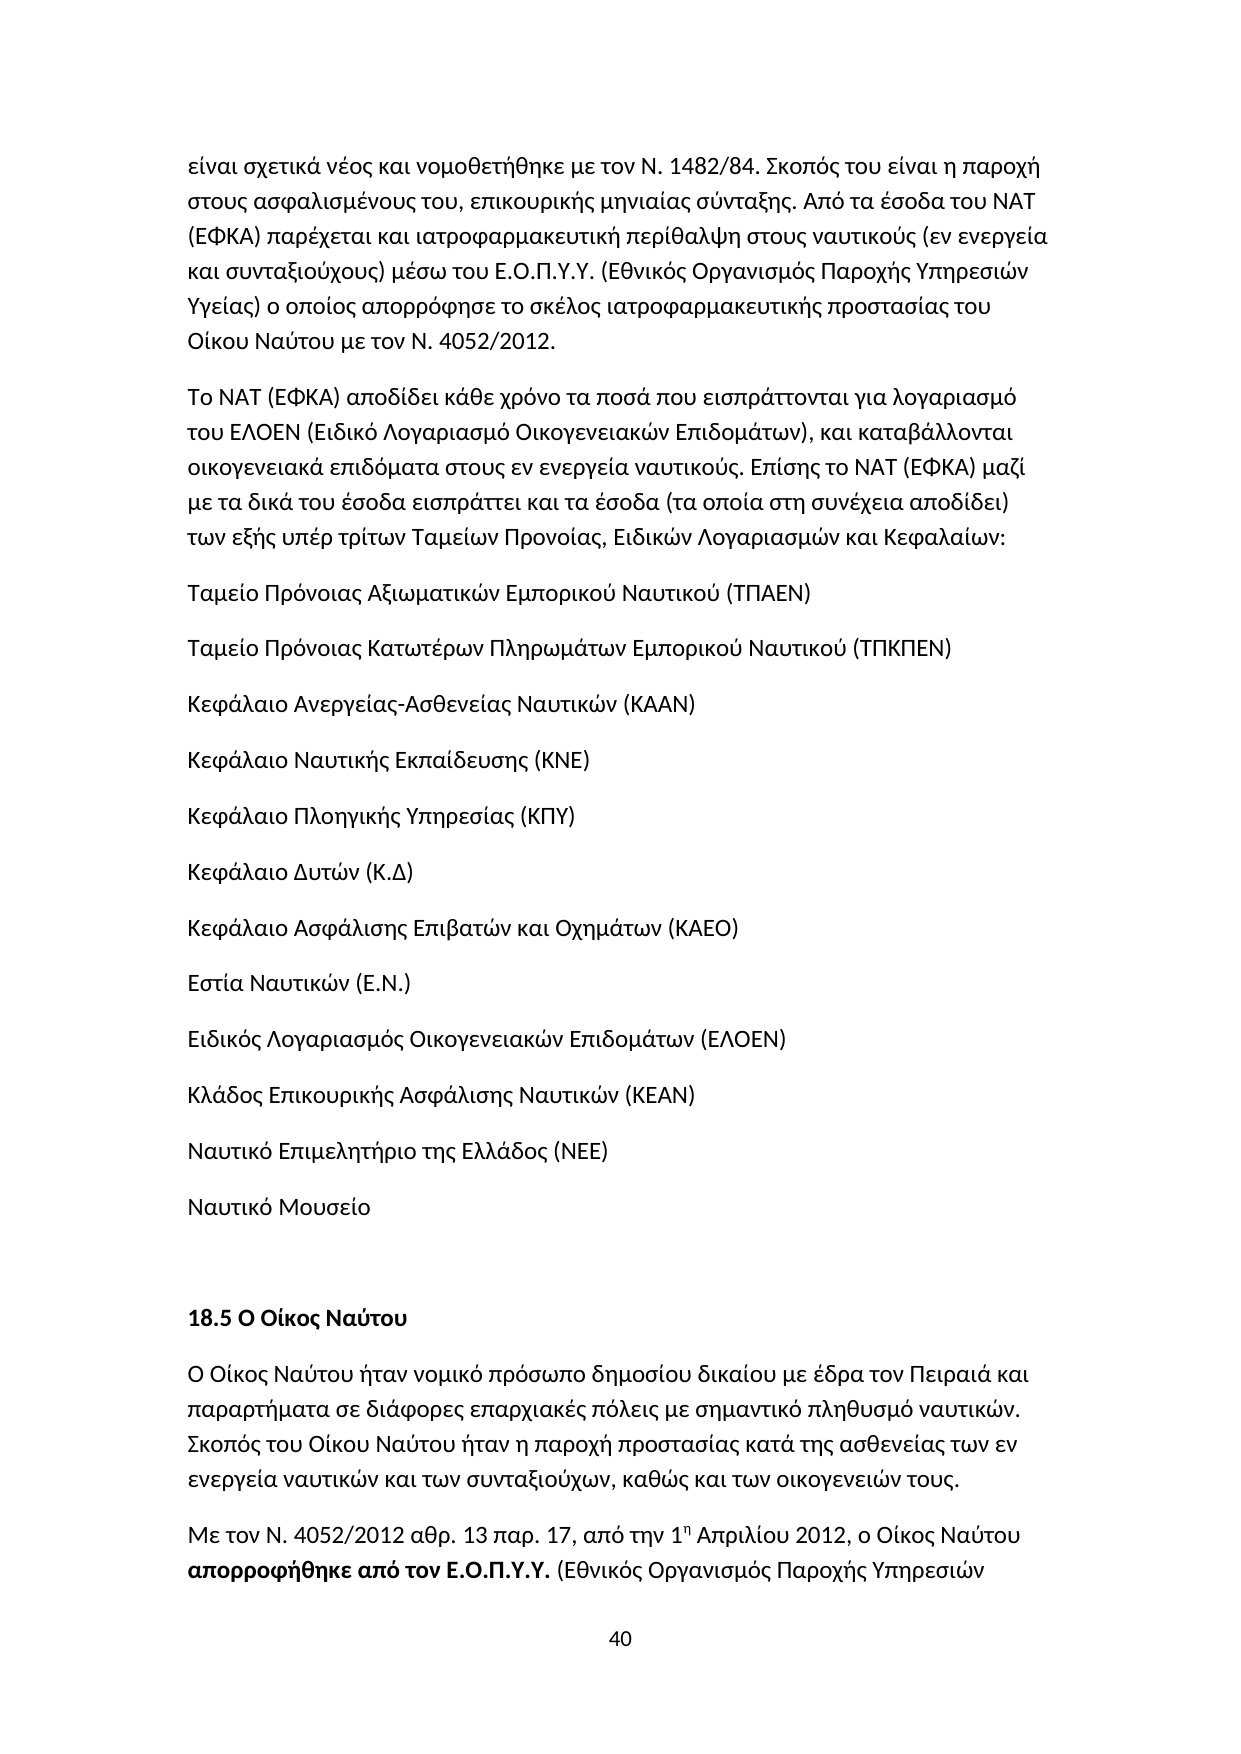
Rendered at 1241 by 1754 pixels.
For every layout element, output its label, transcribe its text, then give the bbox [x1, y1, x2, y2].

text Εστία Ναυτικών (Ε.Ν.) [187, 967, 1053, 998]
text Ναυτικό Μουσείο [187, 1191, 1053, 1221]
text Ταμείο Πρόνοιας Κατωτέρων Πληρωμάτων Εμπορικού Ναυτικού (ΤΠΚΠΕΝ) [187, 632, 1053, 663]
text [187, 1519, 1053, 1585]
text Ειδικός Λογαριασμός Οικογενειακών Επιδομάτων (ΕΛΟΕΝ) [187, 1023, 1053, 1054]
text Κεφάλαιο Ναυτικής Εκπαίδευσης (ΚΝΕ) [187, 744, 1053, 775]
text Ο Οίκος Ναύτου ήταν νομικό πρόσωπο δημοσίου δικαίου με έδρα τον Πειραιά και παραρτήματα σε διάφορες επαρχιακές πόλεις με σημαντικό πληθυσμό ναυτικών. Σκοπός του Οίκου Ναύτου ήταν η παροχή προστασίας κατά της ασθενείας των εν ενεργεία ναυτικών και των συνταξιούχων, καθώς και των οικογενειών τους. [187, 1358, 1053, 1494]
text Κλάδος Επικουρικής Ασφάλισης Ναυτικών (ΚΕΑΝ) [187, 1079, 1053, 1110]
text Κεφάλαιο Ασφάλισης Επιβατών και Οχημάτων (ΚΑΕΟ) [187, 912, 1053, 942]
text Κεφάλαιο Ανεργείας-Ασθενείας Ναυτικών (ΚΑΑΝ) [187, 688, 1053, 719]
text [187, 150, 1053, 356]
text 18.5 Ο Οίκος Ναύτου [187, 1302, 1053, 1333]
text Ταμείο Πρόνοιας Αξιωματικών Εμπορικού Ναυτικού (ΤΠΑΕΝ) [187, 577, 1053, 607]
text Κεφάλαιο Δυτών (Κ.Δ) [187, 856, 1053, 886]
text Το ΝΑΤ (ΕΦΚΑ) αποδίδει κάθε χρόνο τα ποσά που εισπράττονται για λογαριασμό του ΕΛΟΕΝ (Ειδικό Λογαριασμό Οικογενειακών Επιδομάτων), και καταβάλλονται οικογενειακά επιδόματα στους εν ενεργεία ναυτικούς. Επίσης το ΝΑΤ (ΕΦΚΑ) μαζί με τα δικά του έσοδα εισπράττει και τα έσοδα (τα οποία στη συνέχεια αποδίδει) των εξής υπέρ τρίτων Ταμείων Προνοίας, Ειδικών Λογαριασμών και Κεφαλαίων: [187, 381, 1053, 551]
text Κεφάλαιο Πλοηγικής Υπηρεσίας (ΚΠΥ) [187, 800, 1053, 831]
text Ναυτικό Επιμελητήριο της Ελλάδος (ΝΕΕ) [187, 1135, 1053, 1166]
